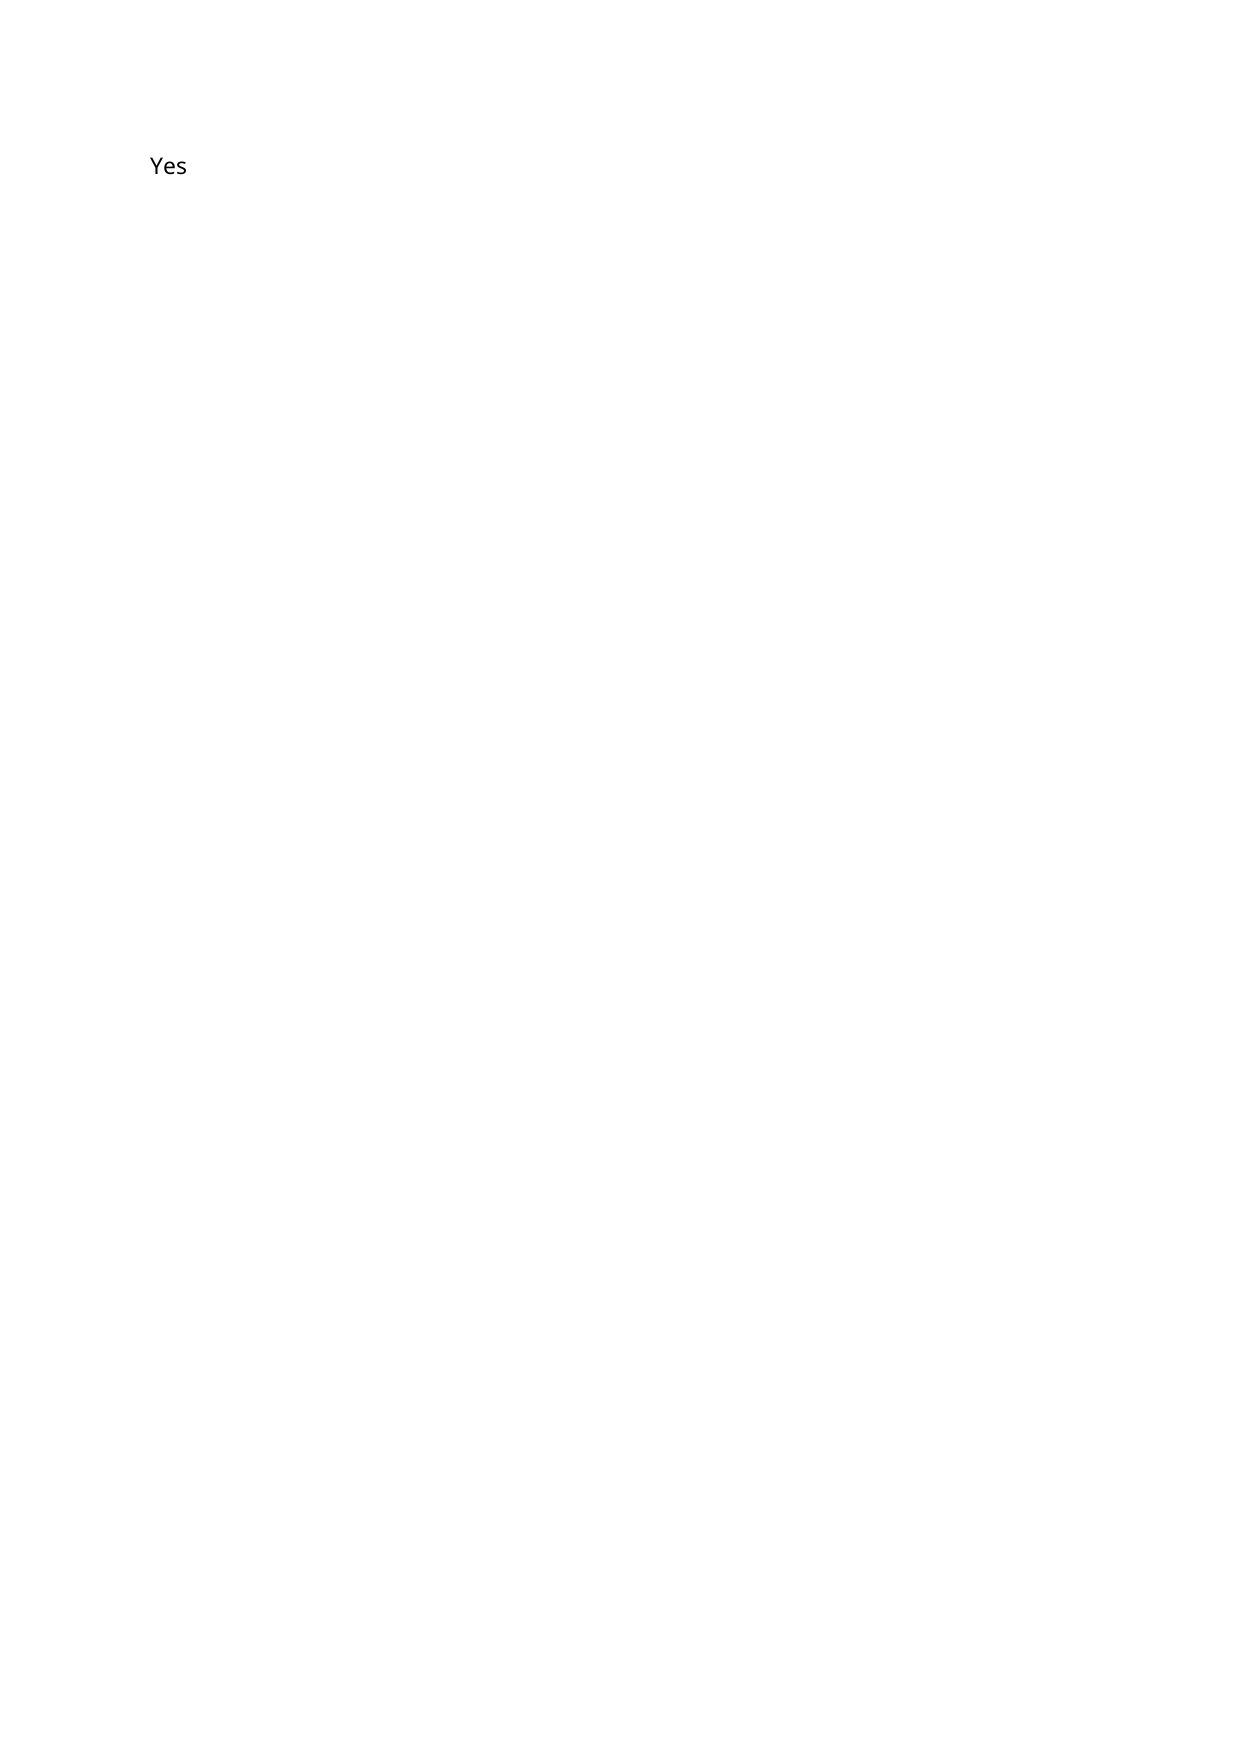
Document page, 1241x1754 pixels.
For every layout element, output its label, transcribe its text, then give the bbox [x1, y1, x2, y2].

text Yes [150, 150, 1090, 181]
